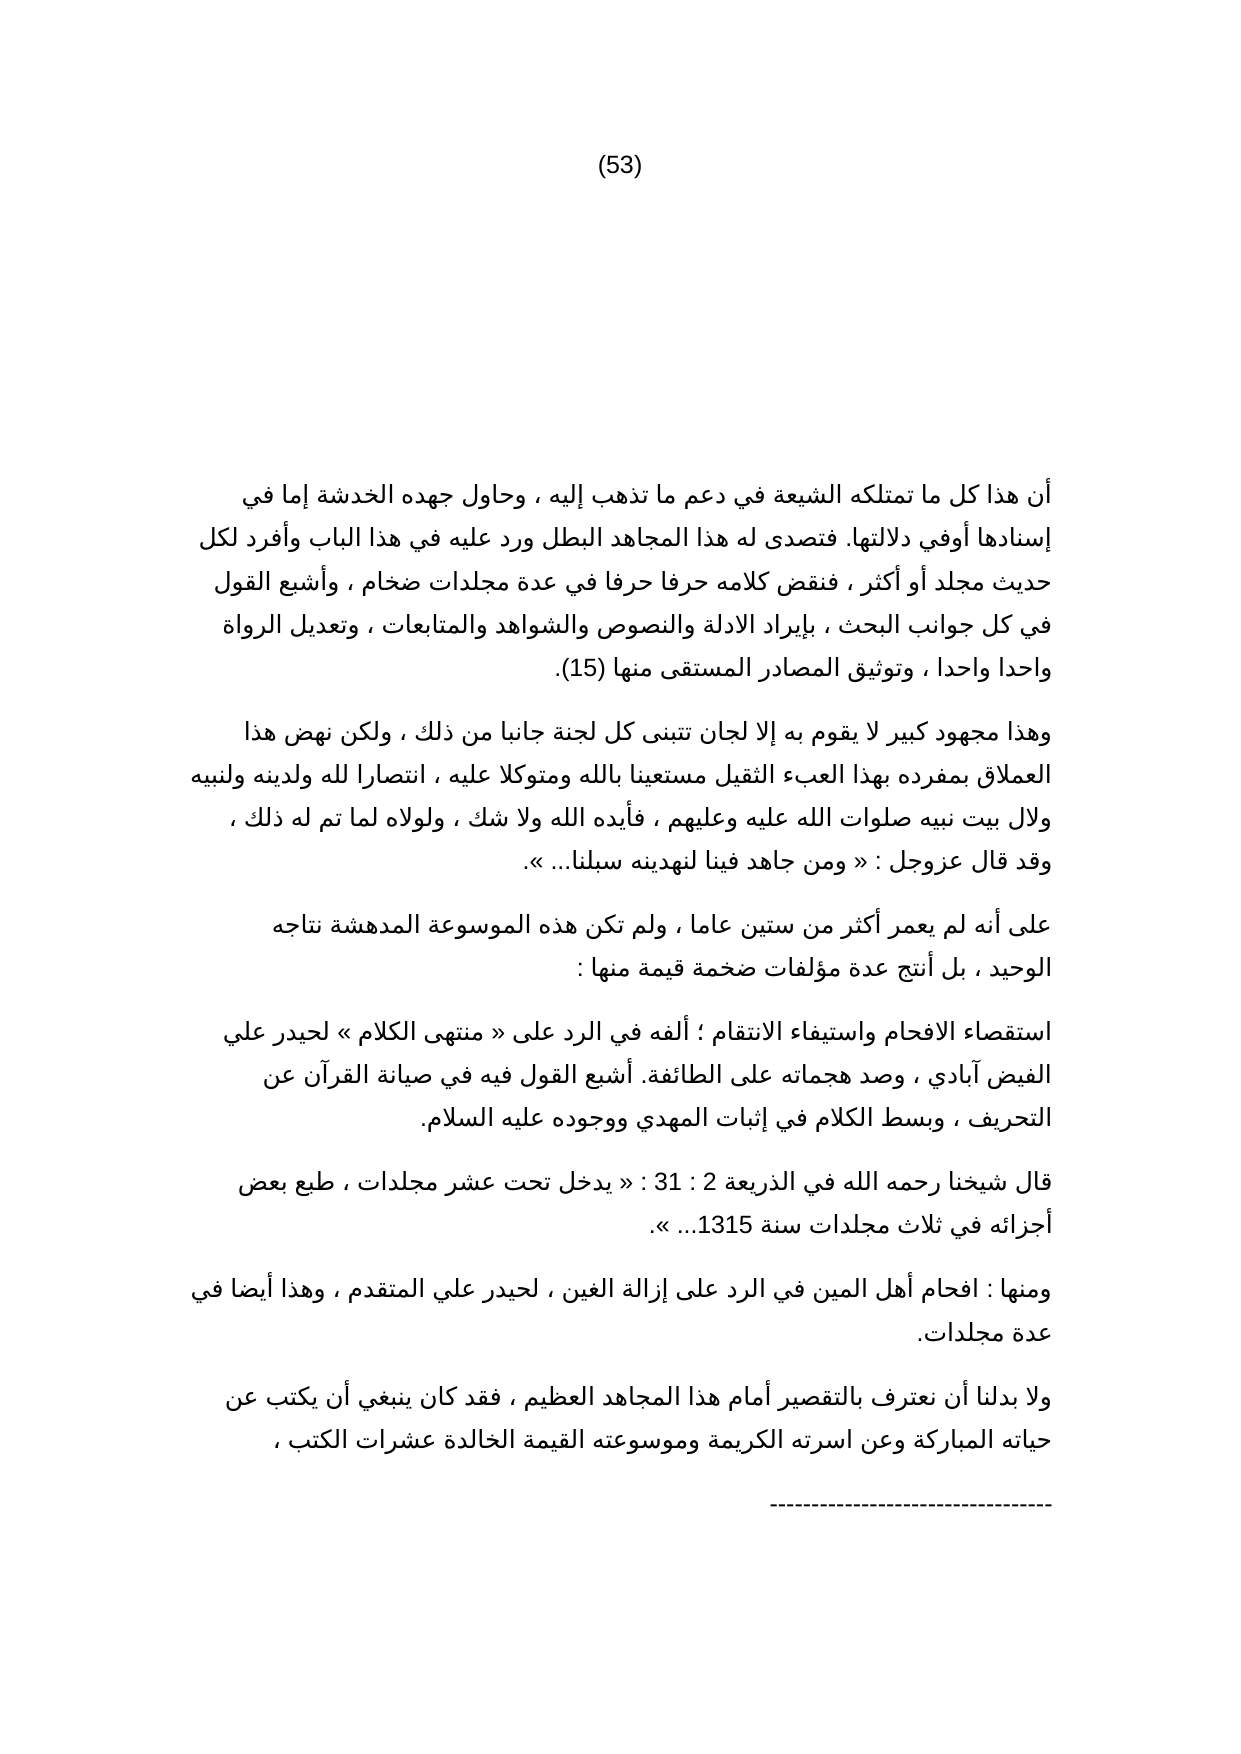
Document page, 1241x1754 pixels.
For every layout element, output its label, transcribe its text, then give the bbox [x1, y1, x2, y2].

text أن هذا كل ما تمتلكه الشيعة في دعم ما تذهب إليه ، وحاول جهده الخدشة إما في إسنادها أوفي دلالتها. فتصدى له هذا المجاهد البطل ورد عليه في هذا الباب وأفرد لكل حديث مجلد أو أكثر ، فنقض كلامه حرفا حرفا في عدة مجلدات ضخام ، وأشبع القول في كل جوانب البحث ، بإيراد الادلة والنصوص والشواهد والمتابعات ، وتعديل الرواة واحدا واحدا ، وتوثيق المصادر المستقى منها (15). [187, 480, 1053, 681]
text قال شيخنا رحمه الله في الذريعة 2 : 31 : « يدخل تحت عشر مجلدات ، طبع بعض أجزائه في ثلاث مجلدات سنة 1315... ». [187, 1167, 1053, 1239]
text (53) [187, 150, 1053, 179]
text ولا بدلنا أن نعترف بالتقصير أمام هذا المجاهد العظيم ، فقد كان ينبغي أن يكتب عن حياته المباركة وعن اسرته الكريمة وموسوعته القيمة الخالدة عشرات الكتب ، [187, 1381, 1053, 1453]
text وهذا مجهود كبير لا يقوم به إلا لجان تتبنى كل لجنة جانبا من ذلك ، ولكن نهض هذا العملاق بمفرده بهذا العبء الثقيل مستعينا بالله ومتوكلا عليه ، انتصارا لله ولدينه ولنبيه ولال بيت نبيه صلوات الله عليه وعليهم ، فأيده الله ولا شك ، ولولاه لما تم له ذلك ، وقد قال عزوجل : « ومن جاهد فينا لنهدينه سبلنا... ». [187, 717, 1053, 875]
text ومنها : افحام أهل المين في الرد على إزالة الغين ، لحيدر علي المتقدم ، وهذا أيضا في عدة مجلدات. [187, 1274, 1053, 1346]
text استقصاء الافحام واستيفاء الانتقام ؛ ألفه في الرد على « منتهى الكلام » لحيدر علي الفيض آبادي ، وصد هجماته على الطائفة. أشبع القول فيه في صيانة القرآن عن التحريف ، وبسط الكلام في إثبات المهدي ووجوده عليه السلام. [187, 1017, 1053, 1132]
text ---------------------------------- [187, 1488, 1053, 1517]
text على أنه لم يعمر أكثر من ستين عاما ، ولم تكن هذه الموسوعة المدهشة نتاجه الوحيد ، بل أنتج عدة مؤلفات ضخمة قيمة منها : [187, 910, 1053, 982]
